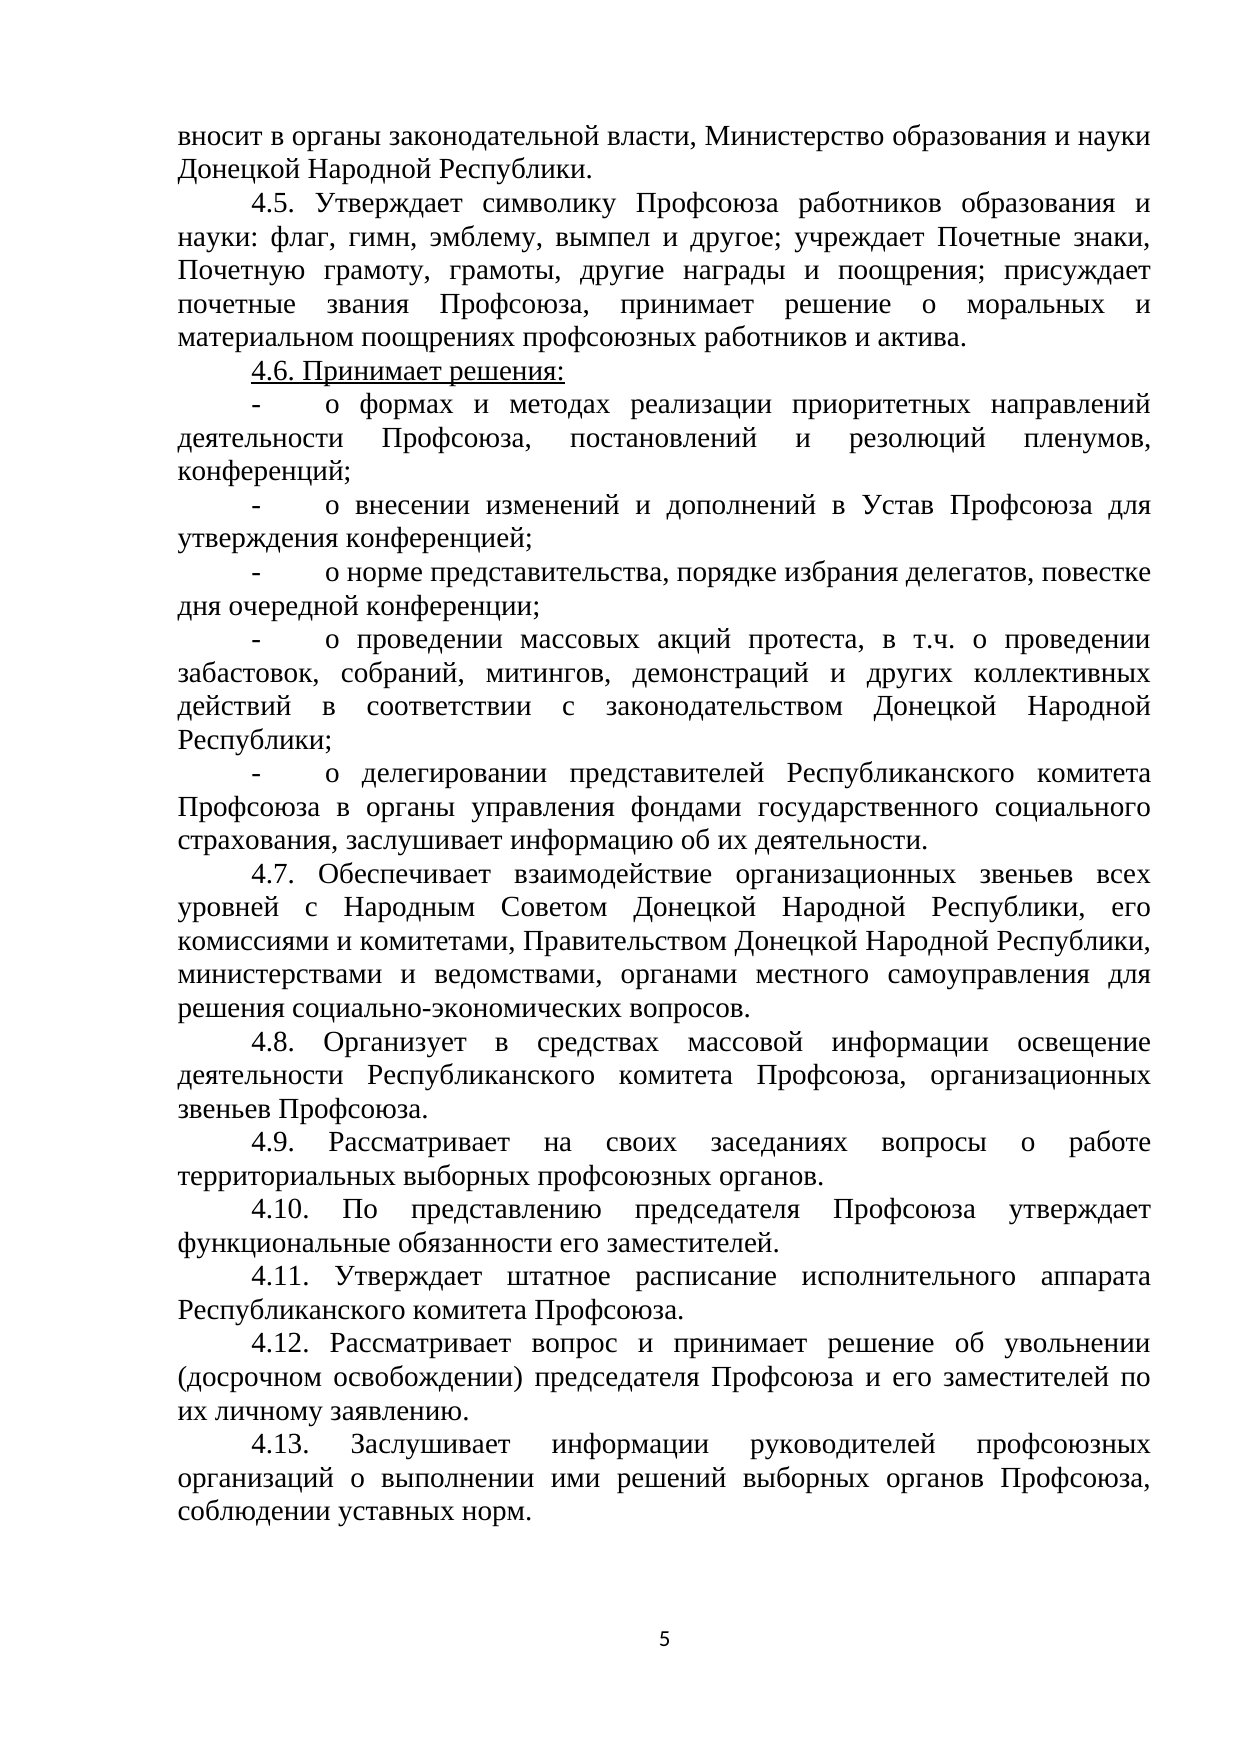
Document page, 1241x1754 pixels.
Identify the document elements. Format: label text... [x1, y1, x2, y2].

text 4.8. Организует в средствах массовой информации освещение деятельности Республиканского комитета Профсоюза, организационных звеньев Профсоюза. [177, 1024, 1152, 1124]
text - о проведении массовых акций протеста, в т.ч. о проведении забастовок, собраний, митингов, демонстраций и других коллективных действий в соответствии с законодательством Донецкой Народной Республики; [177, 621, 1152, 755]
text - о норме представительства, порядке избрания делегатов, повестке дня очередной конференции; [177, 554, 1152, 621]
text 4.5. Утверждает символику Профсоюза работников образования и науки: флаг, гимн, эмблему, вымпел и другое; учреждает Почетные знаки, Почетную грамоту, грамоты, другие награды и поощрения; присуждает почетные звания Профсоюза, принимает решение о моральных и материальном поощрениях профсоюзных работников и актива. [177, 185, 1152, 353]
text - о делегировании представителей Республиканского комитета Профсоюза в органы управления фондами государственного социального страхования, заслушивает информацию об их деятельности. [177, 755, 1152, 856]
text 4.13. Заслушивает информации руководителей профсоюзных организаций о выполнении ими решений выборных органов Профсоюза, соблюдении уставных норм. [177, 1426, 1152, 1527]
text 4.11. Утверждает штатное расписание исполнительного аппарата Республиканского комитета Профсоюза. [177, 1258, 1152, 1326]
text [177, 118, 1152, 185]
text - о формах и методах реализации приоритетных направлений деятельности Профсоюза, постановлений и резолюций пленумов, конференций; [177, 386, 1152, 487]
text 4.12. Рассматривает вопрос и принимает решение об увольнении (досрочном освобождении) председателя Профсоюза и его заместителей по их личному заявлению. [177, 1326, 1152, 1426]
text 4.10. По представлению председателя Профсоюза утверждает функциональные обязанности его заместителей. [177, 1191, 1152, 1258]
text 4.6. Принимает решения: [177, 353, 1152, 386]
text - о внесении изменений и дополнений в Устав Профсоюза для утверждения конференцией; [177, 487, 1152, 554]
text 4.7. Обеспечивает взаимодействие организационных звеньев всех уровней с Народным Советом Донецкой Народной Республики, его комиссиями и комитетами, Правительством Донецкой Народной Республики, министерствами и ведомствами, органами местного самоуправления для решения социально-экономических вопросов. [177, 856, 1152, 1024]
text 4.9. Рассматривает на своих заседаниях вопросы о работе территориальных выборных профсоюзных органов. [177, 1124, 1152, 1191]
